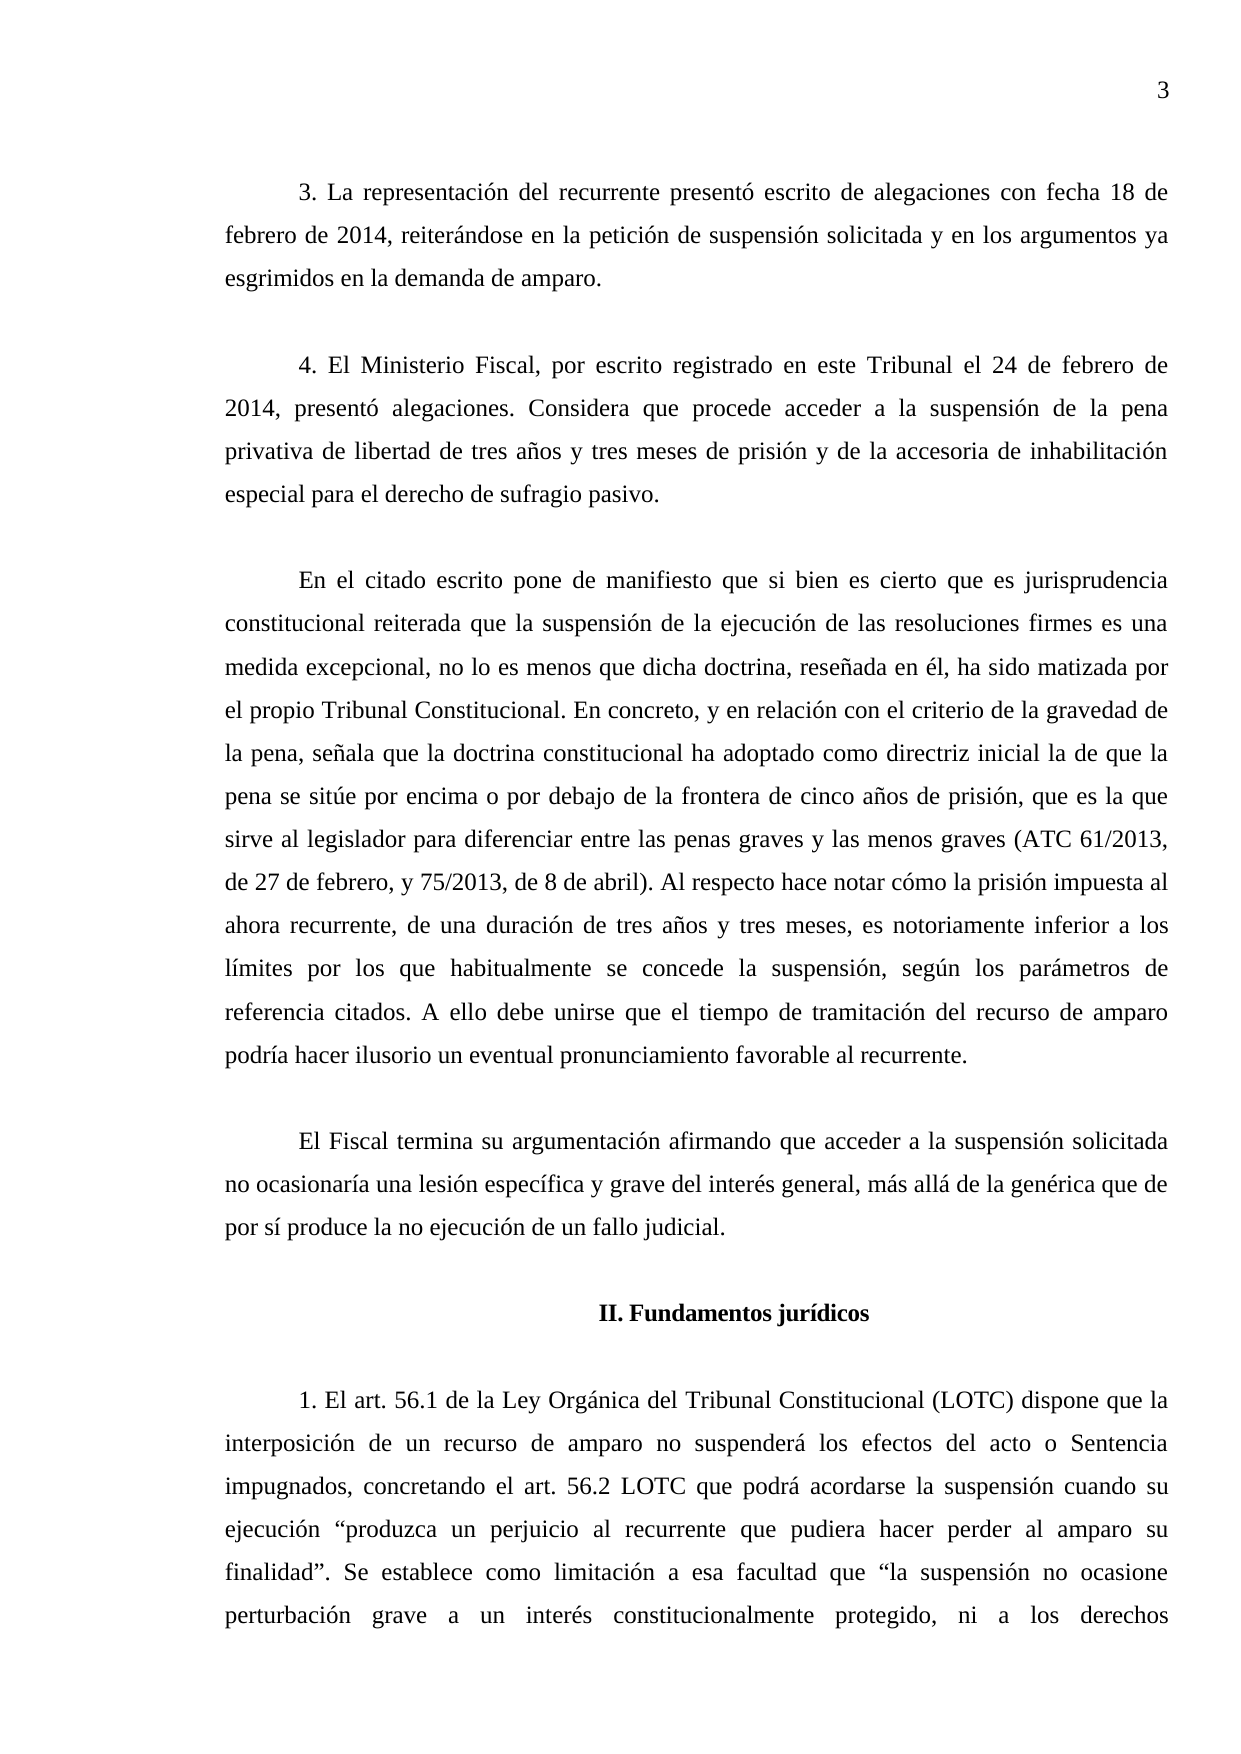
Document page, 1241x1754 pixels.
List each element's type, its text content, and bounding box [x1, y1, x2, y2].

subtitle II. Fundamentos jurídicos [224, 1298, 1169, 1327]
text 3. La representación del recurrente presentó escrito de alegaciones con fecha 18 de febrero de 2014, reiterándose en la petición de suspensión solicitada y en los argumentos ya esgrimidos en la demanda de amparo. [224, 177, 1169, 292]
text 4. El Ministerio Fiscal, por escrito registrado en este Tribunal el 24 de febrero de 2014, presentó alegaciones. Considera que procede acceder a la suspensión de la pena privativa de libertad de tres años y tres meses de prisión y de la accesoria de inhabilitación especial para el derecho de sufragio pasivo. [224, 350, 1169, 508]
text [224, 1385, 1169, 1629]
text El Fiscal termina su argumentación afirmando que acceder a la suspensión solicitada no ocasionaría una lesión específica y grave del interés general, más allá de la genérica que de por sí produce la no ejecución de un fallo judicial. [224, 1126, 1169, 1241]
text En el citado escrito pone de manifiesto que si bien es cierto que es jurisprudencia constitucional reiterada que la suspensión de la ejecución de las resoluciones firmes es una medida excepcional, no lo es menos que dicha doctrina, reseñada en él, ha sido matizada por el propio Tribunal Constitucional. En concreto, y en relación con el criterio de la gravedad de la pena, señala que la doctrina constitucional ha adoptado como directriz inicial la de que la pena se sitúe por encima o por debajo de la frontera de cinco años de prisión, que es la que sirve al legislador para diferenciar entre las penas graves y las menos graves (ATC 61/2013, de 27 de febrero, y 75/2013, de 8 de abril). Al respecto hace notar cómo la prisión impuesta al ahora recurrente, de una duración de tres años y tres meses, es notoriamente inferior a los límites por los que habitualmente se concede la suspensión, según los parámetros de referencia citados. A ello debe unirse que el tiempo de tramitación del recurso de amparo podría hacer ilusorio un eventual pronunciamiento favorable al recurrente. [224, 565, 1169, 1068]
